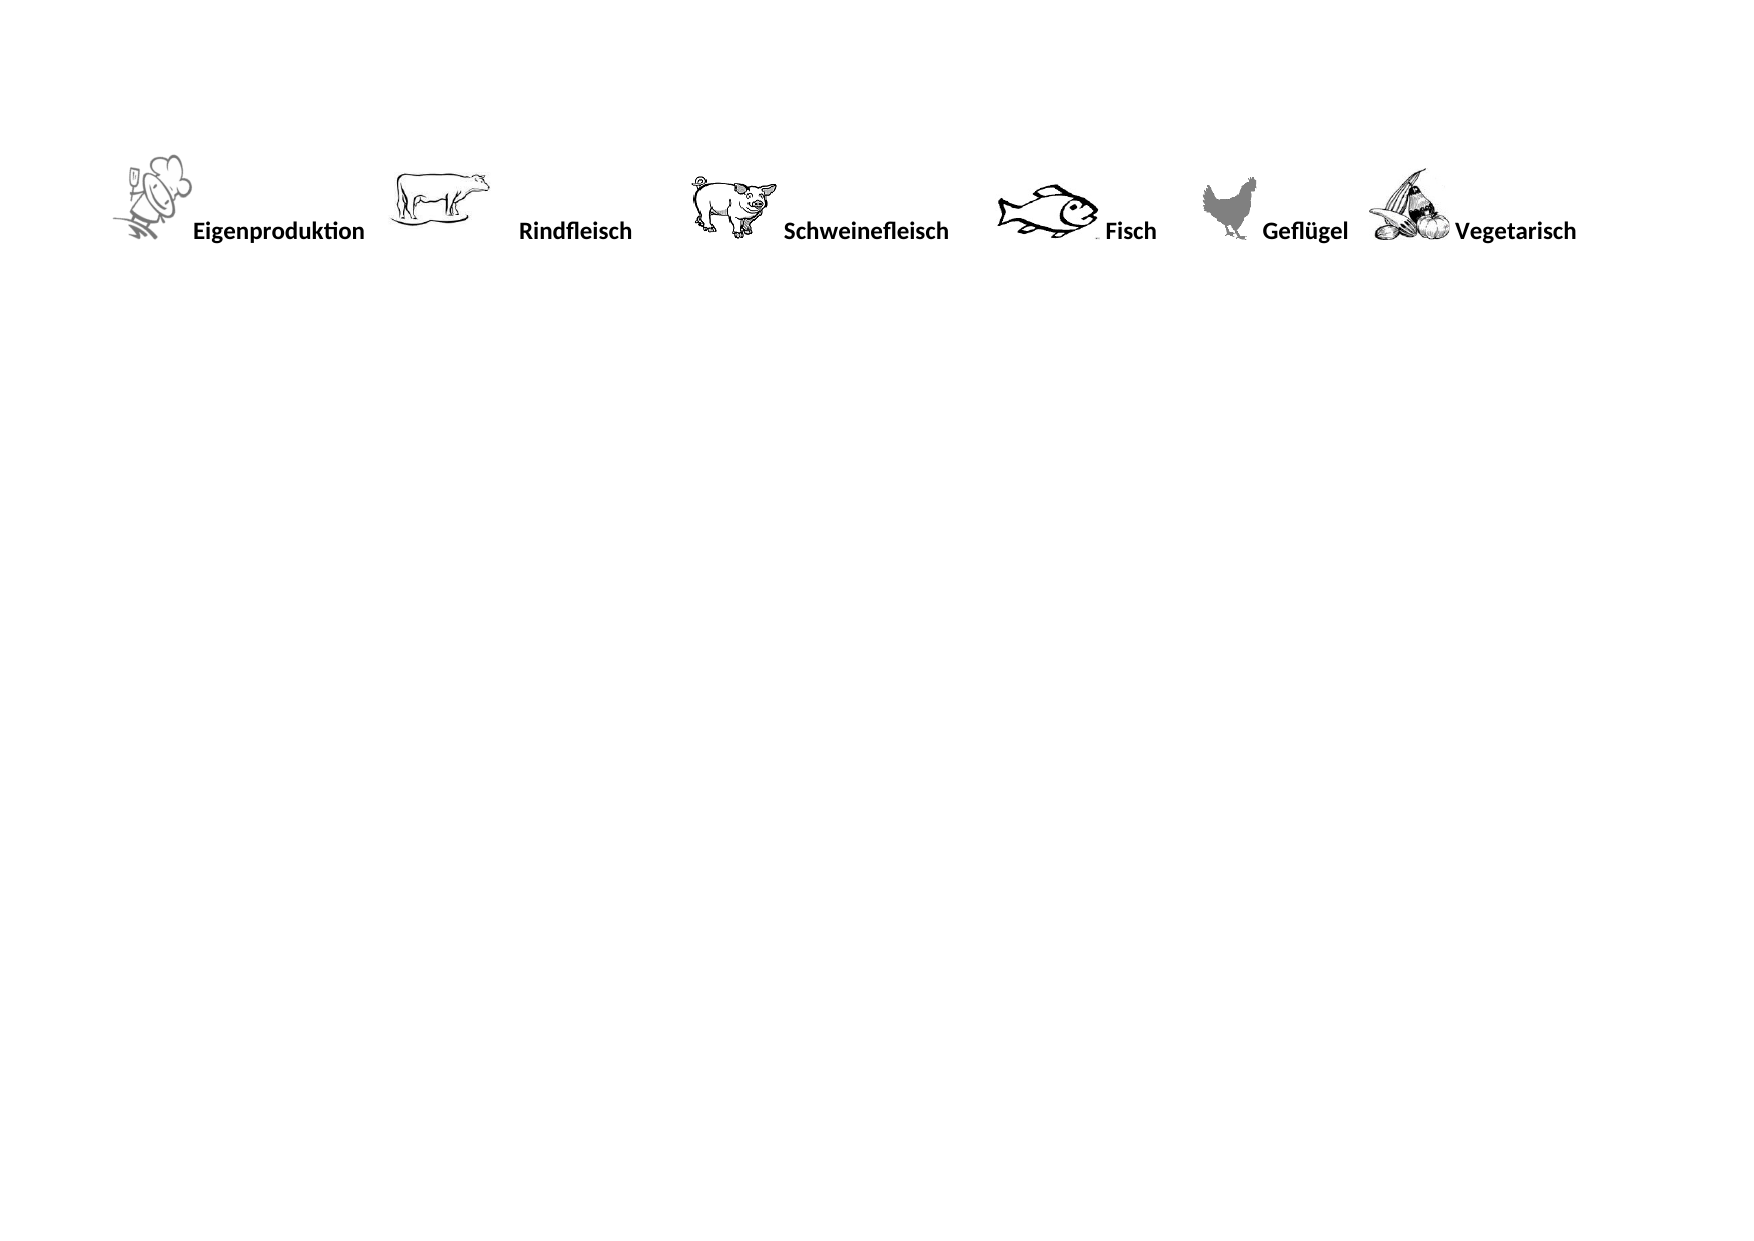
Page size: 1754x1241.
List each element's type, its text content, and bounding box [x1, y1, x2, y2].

picture [387, 157, 491, 240]
picture [111, 153, 193, 240]
picture [1202, 177, 1257, 240]
picture [995, 182, 1100, 240]
picture [1369, 168, 1450, 240]
picture [689, 175, 779, 240]
